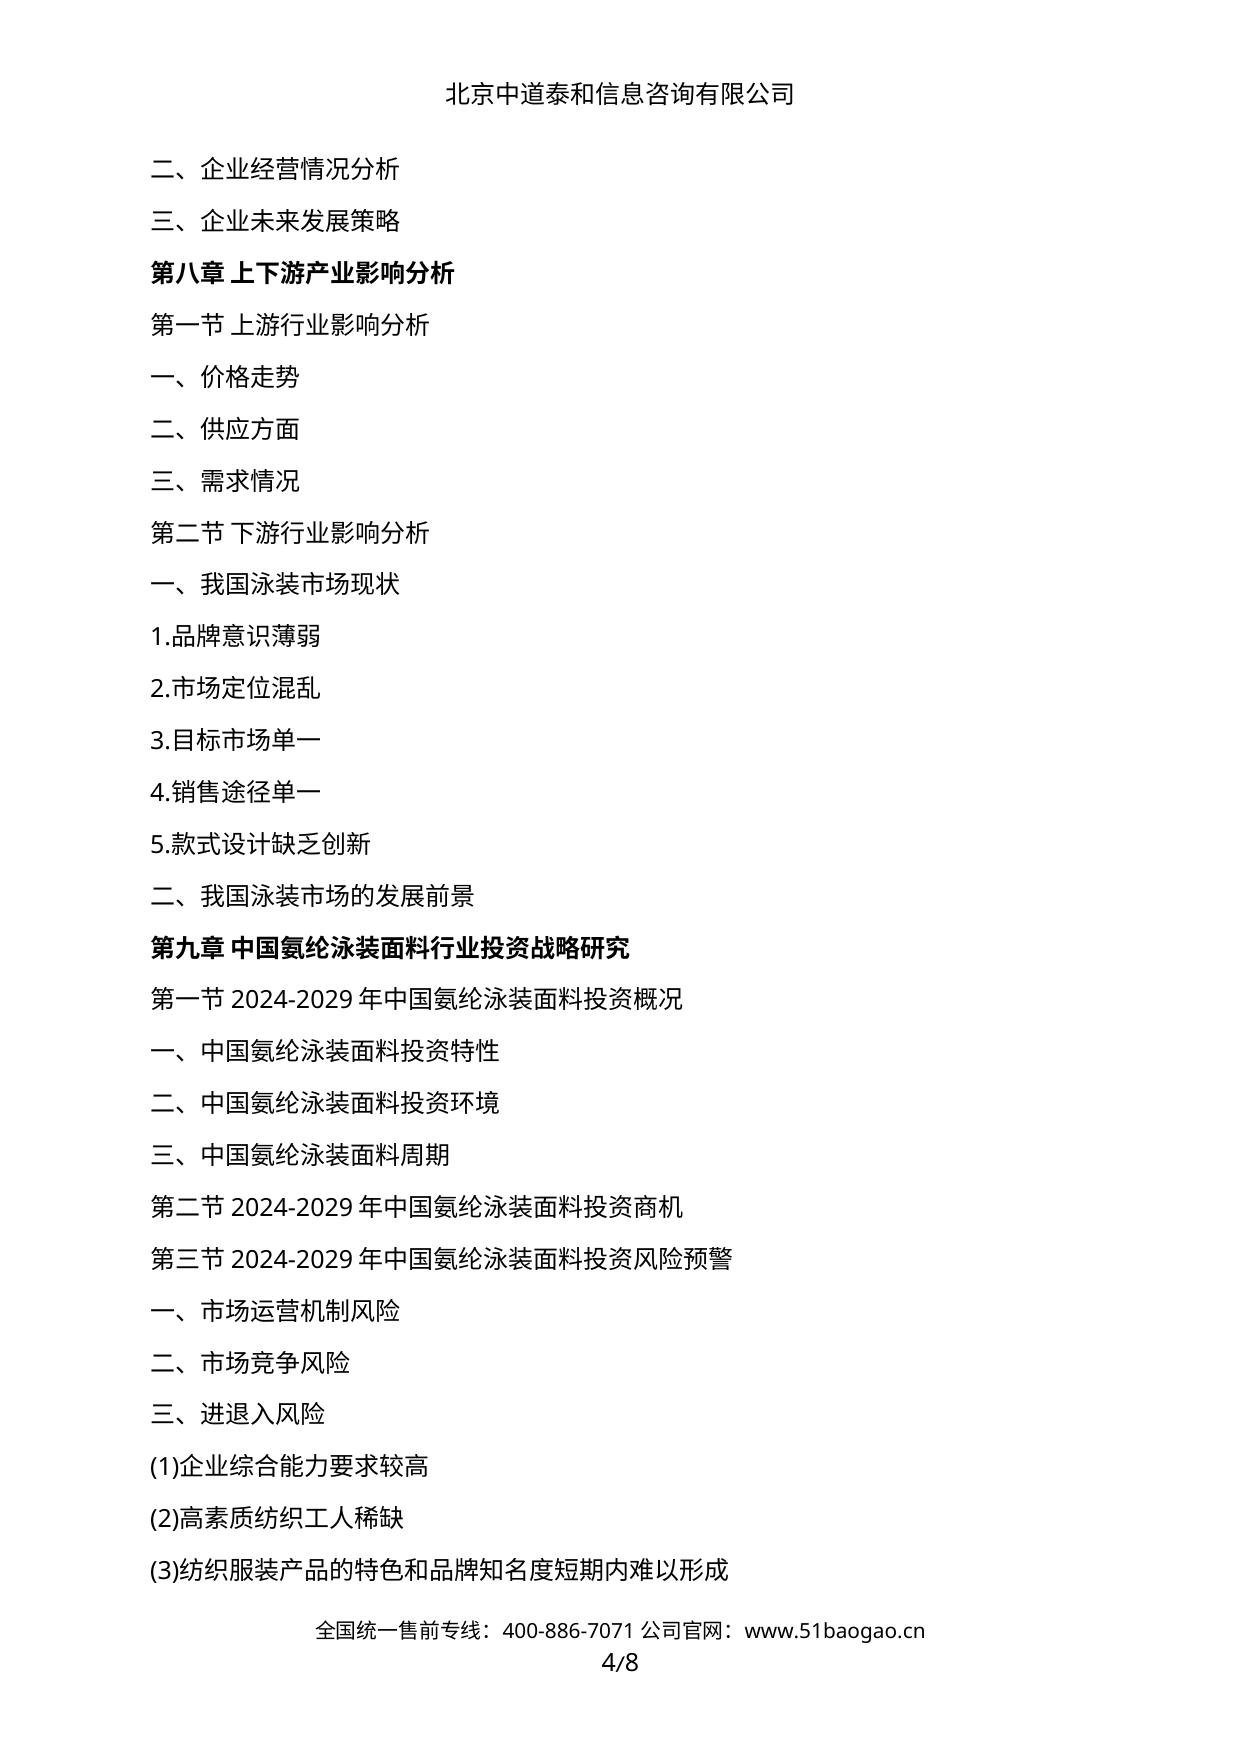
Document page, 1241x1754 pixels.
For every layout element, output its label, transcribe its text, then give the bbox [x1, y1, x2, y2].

text (3)纺织服装产品的特色和品牌知名度短期内难以形成 [150, 1551, 1090, 1587]
text 5.款式设计缺乏创新 [150, 824, 1090, 861]
text 一、中国氨纶泳装面料投资特性 [150, 1032, 1090, 1068]
text 1.品牌意识薄弱 [150, 617, 1090, 653]
text 一、我国泳装市场现状 [150, 565, 1090, 601]
text 三、中国氨纶泳装面料周期 [150, 1136, 1090, 1172]
text 第三节 2024-2029年中国氨纶泳装面料投资风险预警 [150, 1239, 1090, 1276]
text 二、市场竞争风险 [150, 1343, 1090, 1379]
text 3.目标市场单一 [150, 721, 1090, 757]
text 一、市场运营机制风险 [150, 1291, 1090, 1327]
text (2)高素质纺织工人稀缺 [150, 1499, 1090, 1535]
text 第八章 上下游产业影响分析 [150, 254, 1090, 290]
text 第九章 中国氨纶泳装面料行业投资战略研究 [150, 928, 1090, 964]
text 2.市场定位混乱 [150, 669, 1090, 705]
text (1)企业综合能力要求较高 [150, 1447, 1090, 1483]
text 三、需求情况 [150, 461, 1090, 497]
text 一、价格走势 [150, 357, 1090, 394]
text 第一节 上游行业影响分析 [150, 306, 1090, 342]
text 第二节 2024-2029年中国氨纶泳装面料投资商机 [150, 1187, 1090, 1224]
text 第一节 2024-2029年中国氨纶泳装面料投资概况 [150, 980, 1090, 1016]
text 三、企业未来发展策略 [150, 202, 1090, 238]
text 第二节 下游行业影响分析 [150, 513, 1090, 549]
text 二、企业经营情况分析 [150, 150, 1090, 186]
text 二、我国泳装市场的发展前景 [150, 876, 1090, 912]
text 二、供应方面 [150, 409, 1090, 446]
text 二、中国氨纶泳装面料投资环境 [150, 1084, 1090, 1120]
text 三、进退入风险 [150, 1395, 1090, 1431]
text 4.销售途径单一 [150, 772, 1090, 809]
